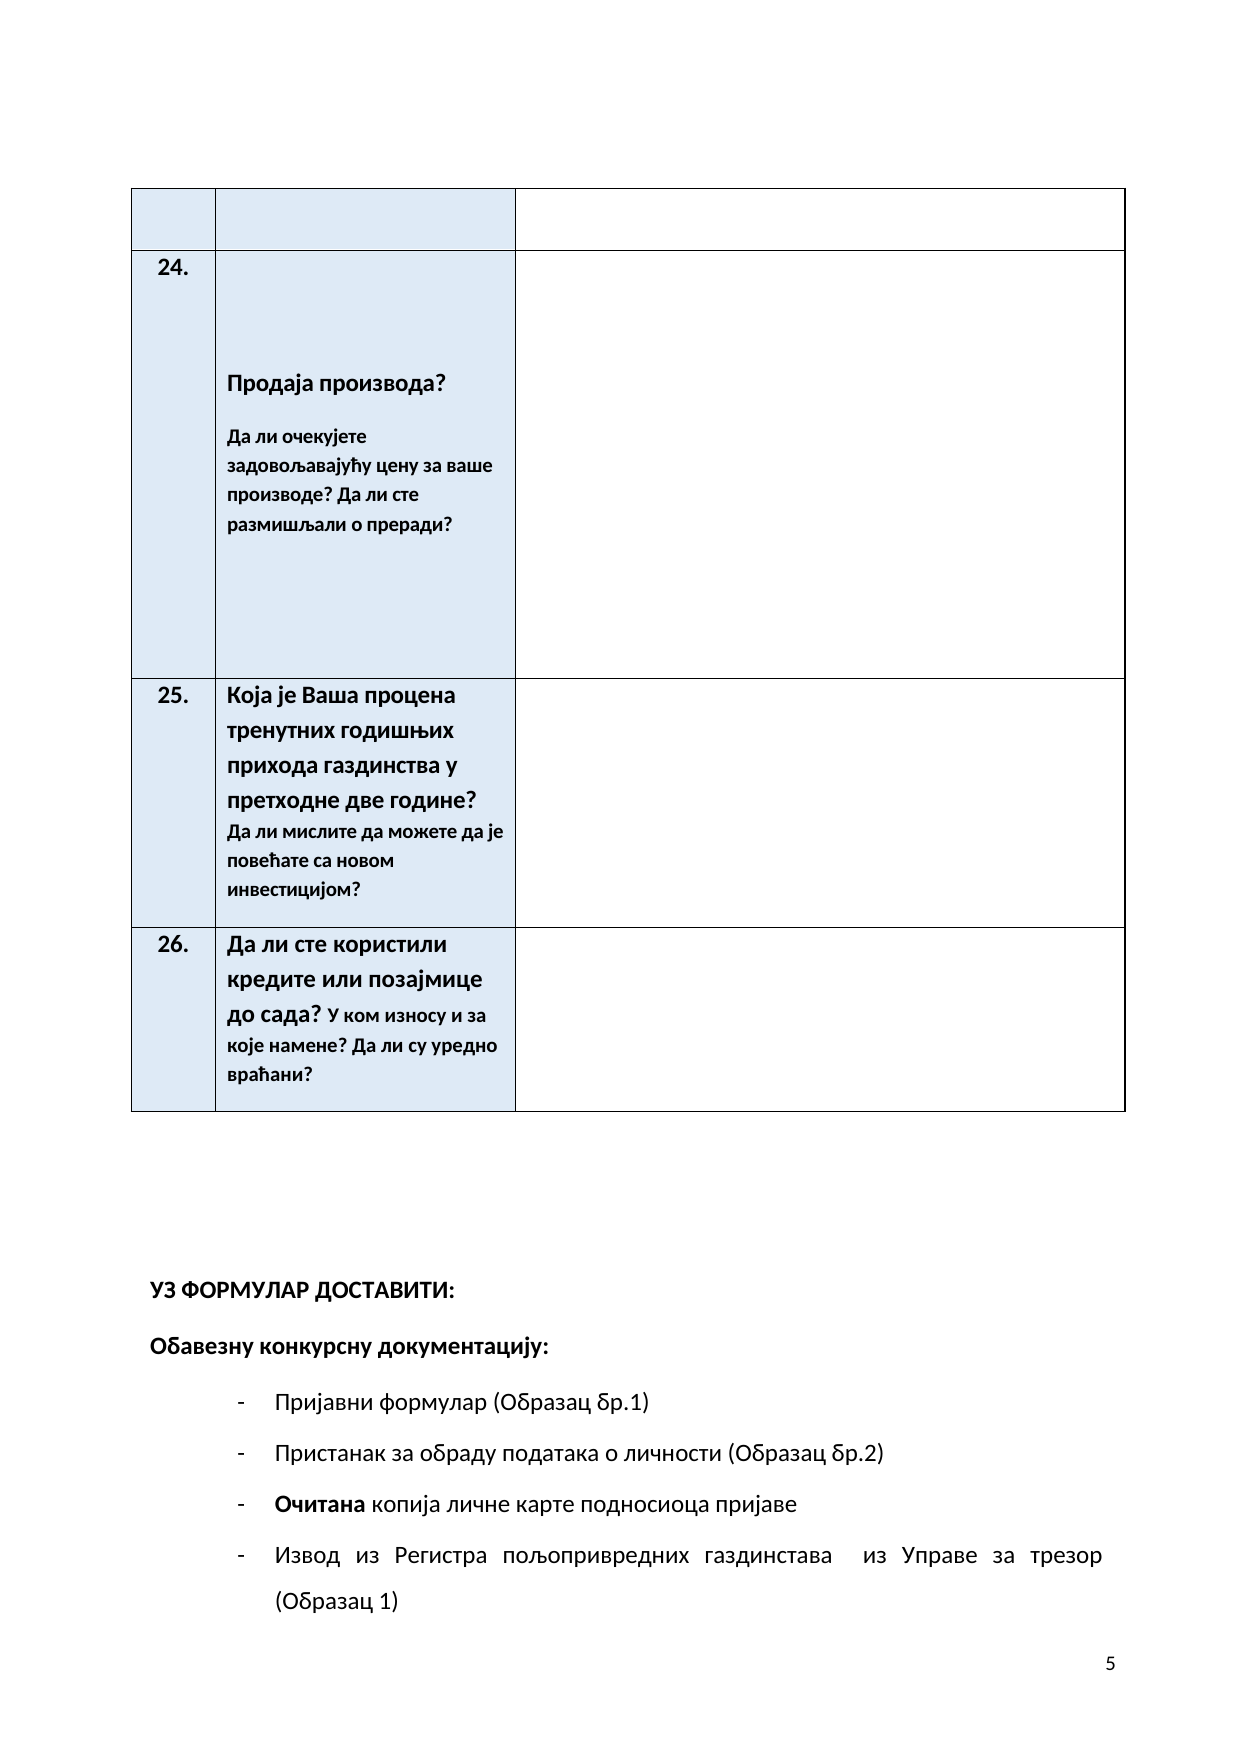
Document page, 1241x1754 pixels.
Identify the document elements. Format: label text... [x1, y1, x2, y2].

list Извод из Регистра пољопривредних газдинстава из Управе за трезор (Образац 1) [237, 1539, 1104, 1616]
text УЗ ФОРМУЛАР ДОСТАВИТИ: [150, 1274, 1116, 1305]
table_cell Да ли сте користили кредите или позајмице до сада? У ком износу и за које намене? Да ли су уредно враћани? [216, 928, 515, 1111]
table_cell 25. [132, 679, 215, 927]
text Обавезну конкурсну документацију: [150, 1330, 1116, 1361]
table_cell [516, 928, 1124, 1111]
table_cell 24. [132, 251, 215, 678]
table_cell [516, 189, 1124, 249]
list Пристанак за обраду података о личности (Образац бр.2) [237, 1437, 1104, 1467]
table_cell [216, 189, 515, 249]
table_cell 23. [132, 189, 215, 249]
table_cell Која је Ваша процена тренутних годишњих прихода газдинства у претходне две године? Да ли мислите да можете да је повећате са новом инвестицијом? [216, 679, 515, 927]
list Пријавни формулар (Образац бр.1) [237, 1386, 1104, 1416]
list Очитана копија личне карте подносиоца пријаве [237, 1488, 1104, 1519]
table_cell Продаја производа? Да ли очекујете задовољавајућу цену за ваше производе? Да ли сте размишљали о преради? [216, 251, 515, 678]
table_cell [516, 251, 1124, 678]
table_cell 26. [132, 928, 215, 1111]
table_cell [516, 679, 1124, 927]
